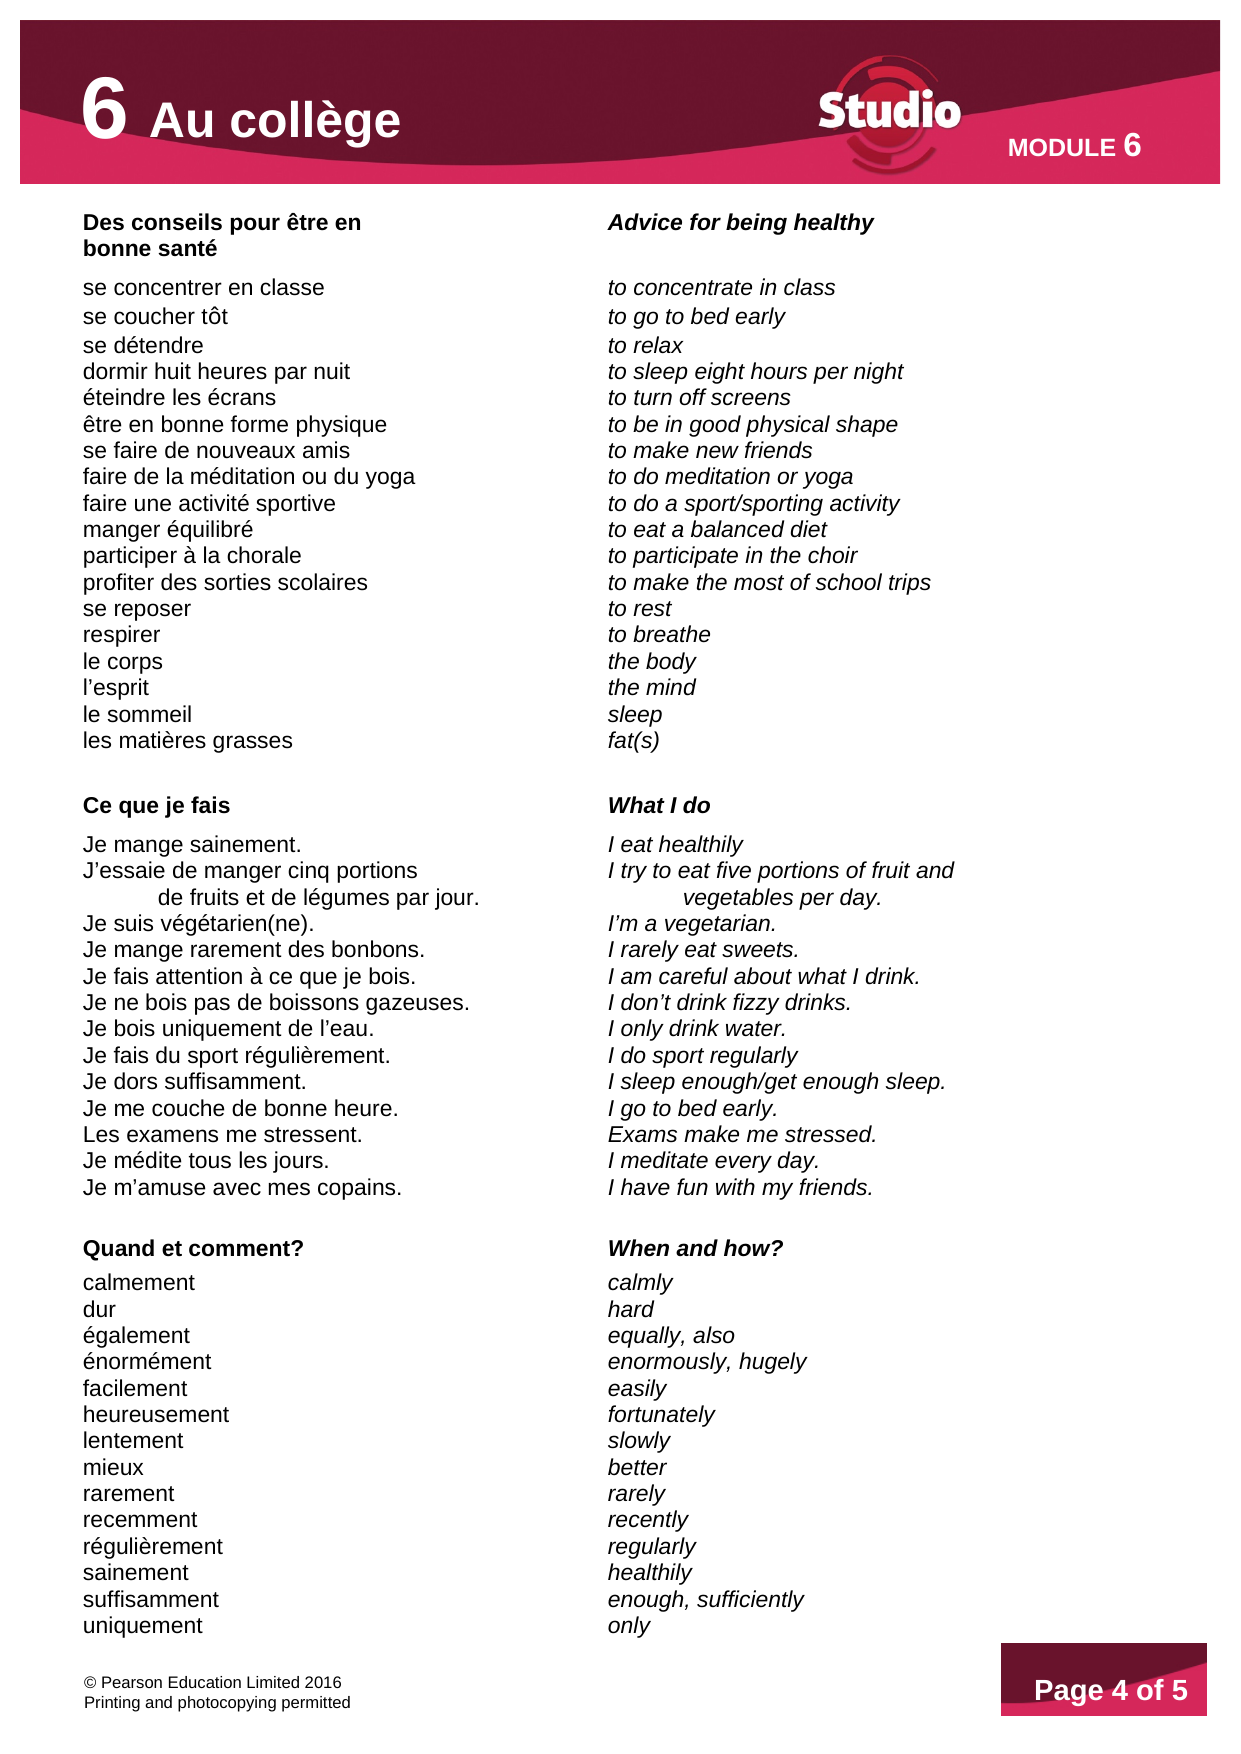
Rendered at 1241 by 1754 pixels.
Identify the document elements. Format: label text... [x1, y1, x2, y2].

text régulièrement regularly [83, 1533, 1157, 1559]
text recemment recently [83, 1506, 1157, 1533]
text Je suis végétarien(ne). I’m a vegetarian. [83, 910, 1157, 936]
text faire une activité sportive to do a sport/sporting activity [83, 490, 1157, 516]
text facilement easily [83, 1375, 1157, 1401]
text mieux better [83, 1454, 1157, 1480]
text profiter des sorties scolaires to make the most of school trips [83, 569, 1157, 595]
picture [20, 20, 1221, 184]
text lentement slowly [83, 1427, 1157, 1454]
text bonne santé [83, 235, 1157, 261]
text dur hard [83, 1296, 1157, 1322]
text énormément enormously, hugely [83, 1348, 1157, 1375]
text également equally, also [83, 1322, 1157, 1348]
text Je ne bois pas de boissons gazeuses. I don’t drink fizzy drinks. [83, 989, 1157, 1015]
text Je me couche de bonne heure. I go to bed early. [83, 1094, 1157, 1121]
text Je dors suffisamment. I sleep enough/get enough sleep. [83, 1068, 1157, 1094]
text se concentrer en classe to concentrate in class [83, 274, 1157, 300]
text heureusement fortunately [83, 1401, 1157, 1427]
text Je mange rarement des bonbons. I rarely eat sweets. [83, 936, 1157, 963]
text uniquement only [83, 1612, 1157, 1638]
text Ce que je fais What I do [83, 792, 1157, 818]
text Je m’amuse avec mes copains. I have fun with my friends. [83, 1173, 1157, 1200]
text Je fais attention à ce que je bois. I am careful about what I drink. [83, 963, 1157, 989]
text se coucher tôt to go to bed early [83, 300, 1157, 332]
text se reposer to rest [83, 595, 1157, 621]
text Des conseils pour être en Advice for being healthy [83, 209, 1157, 235]
text participer à la chorale to participate in the choir [83, 542, 1157, 569]
text de fruits et de légumes par jour. vegetables per day. [83, 884, 1157, 910]
text Quand et comment? When and how? [83, 1234, 1157, 1261]
text sainement healthily [83, 1559, 1157, 1586]
text rarement rarely [83, 1480, 1157, 1506]
text Je bois uniquement de l’eau. I only drink water. [83, 1015, 1157, 1042]
text Les examens me stressent. Exams make me stressed. [83, 1121, 1157, 1147]
text se détendre to relax [83, 332, 1157, 358]
text J’essaie de manger cinq portions I try to eat five portions of fruit and [83, 857, 1157, 884]
text les matières grasses fat(s) [83, 727, 1157, 753]
text suffisamment enough, sufficiently [83, 1586, 1157, 1612]
text faire de la méditation ou du yoga to do meditation or yoga [83, 463, 1157, 490]
text dormir huit heures par nuit to sleep eight hours per night [83, 358, 1157, 384]
text Je fais du sport régulièrement. I do sport regularly [83, 1042, 1157, 1068]
text manger équilibré to eat a balanced diet [83, 516, 1157, 542]
picture [1001, 1643, 1207, 1716]
text l’esprit the mind [83, 674, 1157, 701]
text Je médite tous les jours. I meditate every day. [83, 1147, 1157, 1173]
text le sommeil sleep [83, 701, 1157, 727]
text le corps the body [83, 648, 1157, 674]
text être en bonne forme physique to be in good physical shape [83, 411, 1157, 437]
text éteindre les écrans to turn off screens [83, 384, 1157, 411]
text calmement calmly [83, 1269, 1157, 1296]
text Je mange sainement. I eat healthily [83, 831, 1157, 857]
text se faire de nouveaux amis to make new friends [83, 437, 1157, 463]
text respirer to breathe [83, 621, 1157, 648]
